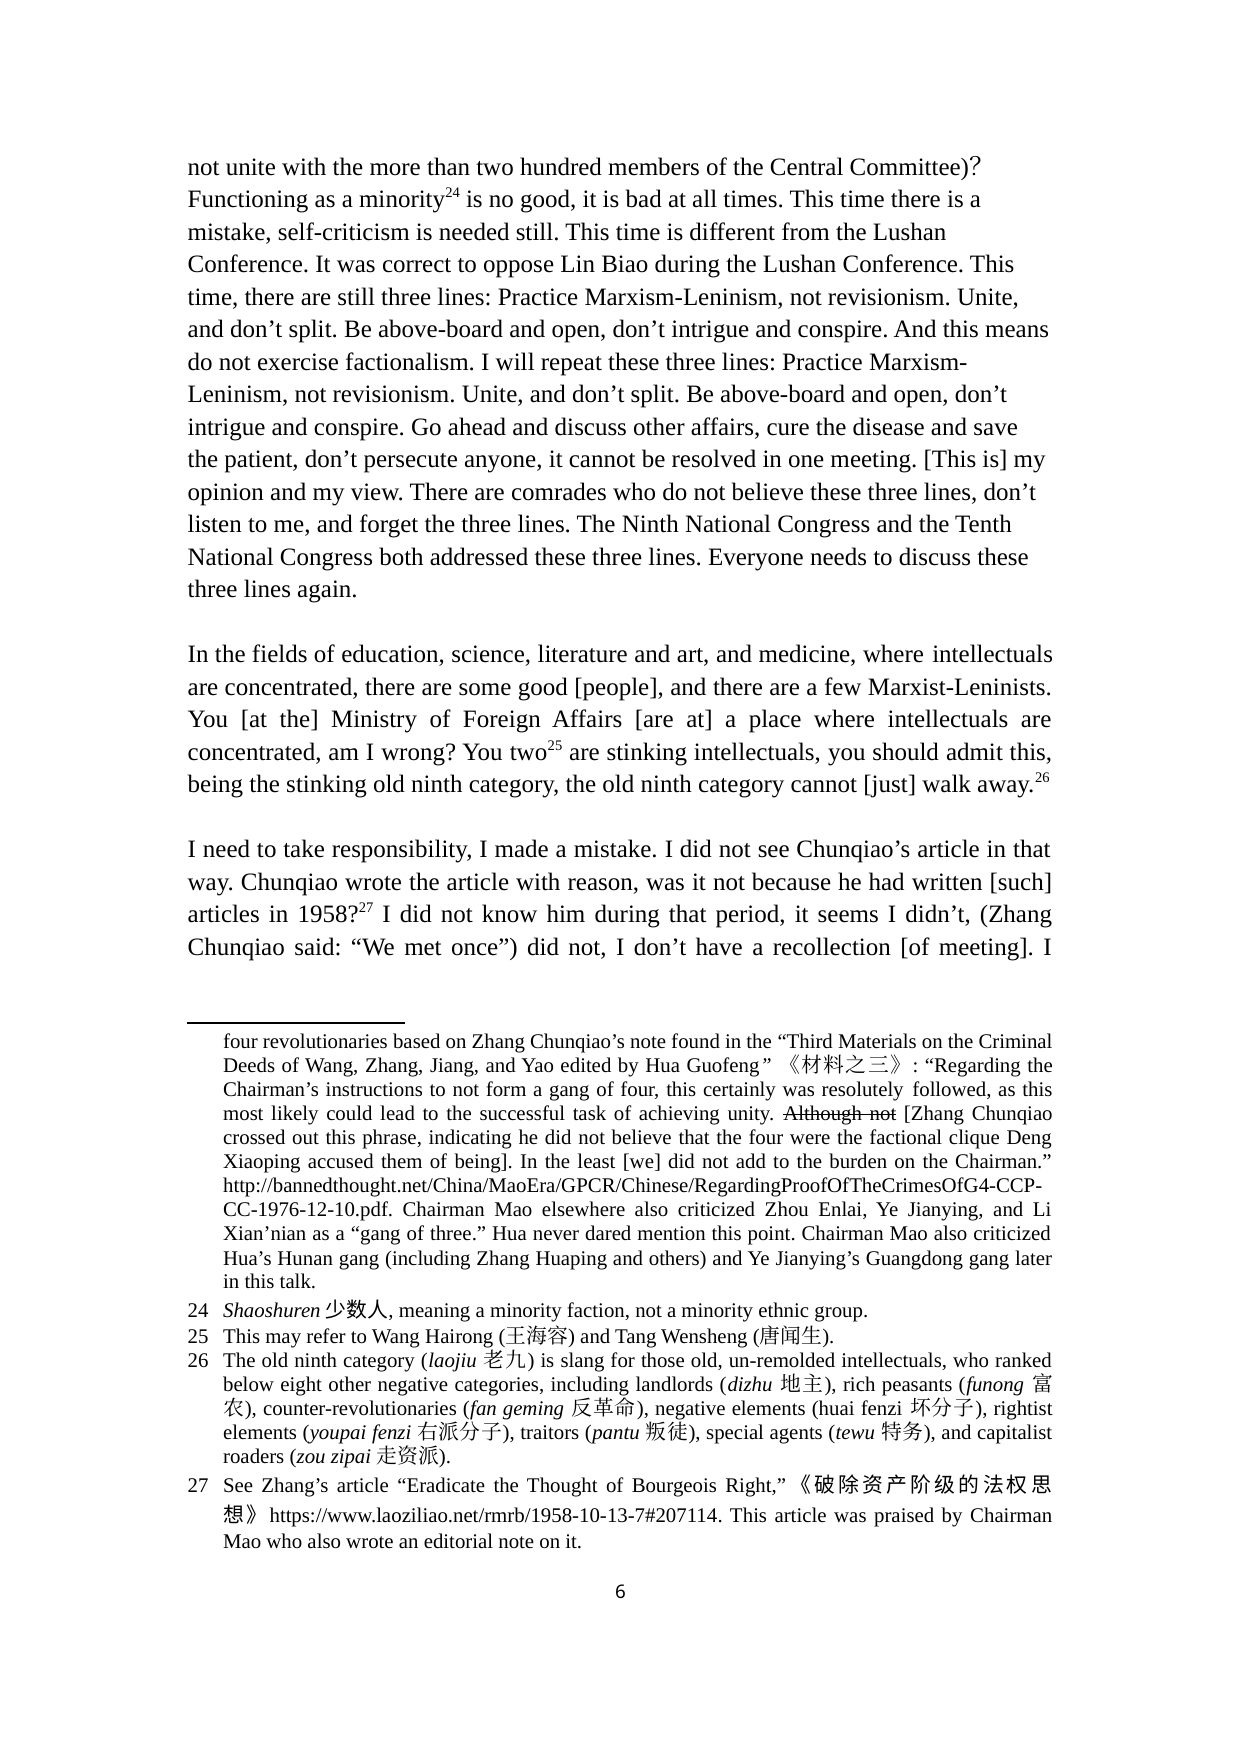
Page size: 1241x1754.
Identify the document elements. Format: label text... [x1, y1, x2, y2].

text Don’t function as a gang of four, don't do it any more, why do you still do it?” Why not unite with the more than two hundred members of the Central Committee)？ Functioning as a minority is no good, it is bad at all times. This time there is a mistake, self-criticism is needed still. This time is different from the Lushan Conference. It was correct to oppose Lin Biao during the Lushan Conference. This time, there are still three lines: Practice Marxism-Leninism, not revisionism. Unite, and don’t split. Be above-board and open, don’t intrigue and conspire. And this means do not exercise factionalism. I will repeat these three lines: Practice Marxism-Leninism, not revisionism. Unite, and don’t split. Be above-board and open, don’t intrigue and conspire. Go ahead and discuss other affairs, cure the disease and save the patient, don’t persecute anyone, it cannot be resolved in one meeting. [This is] my opinion and my view. There are comrades who do not believe these three lines, don’t listen to me, and forget the three lines. The Ninth National Congress and the Tenth National Congress both addressed these three lines. Everyone needs to discuss these three lines again. [187, 150, 1053, 605]
text I need to take responsibility, I made a mistake. I did not see Chunqiao’s article in that way. Chunqiao wrote the article with reason, was it not because he had written [such] articles in 1958? I did not know him during that period, it seems I didn’t, (Zhang Chunqiao said: “We met once”) did not, I don’t have a recollection [of meeting]. I wrote a note on that article, and the People’s Daily published it—was Deng Tuo [邓拓] in charge of the People’s Daily at that time? (Zhang Chunqiao said: “It was Wu Lengxi [吴冷西 ].”) Only two articles were supportive [of Zhang’s article], the rest were opposed, so he was angry. [187, 832, 1053, 962]
text In the fields of education, science, literature and art, and medicine, where intellectuals are concentrated, there are some good [people], and there are a few Marxist-Leninists. You [at the] Ministry of Foreign Affairs [are at] a place where intellectuals are concentrated, am I wrong? You two are stinking intellectuals, you should admit this, being the stinking old ninth category, the old ninth category cannot [just] walk away. [187, 637, 1053, 800]
